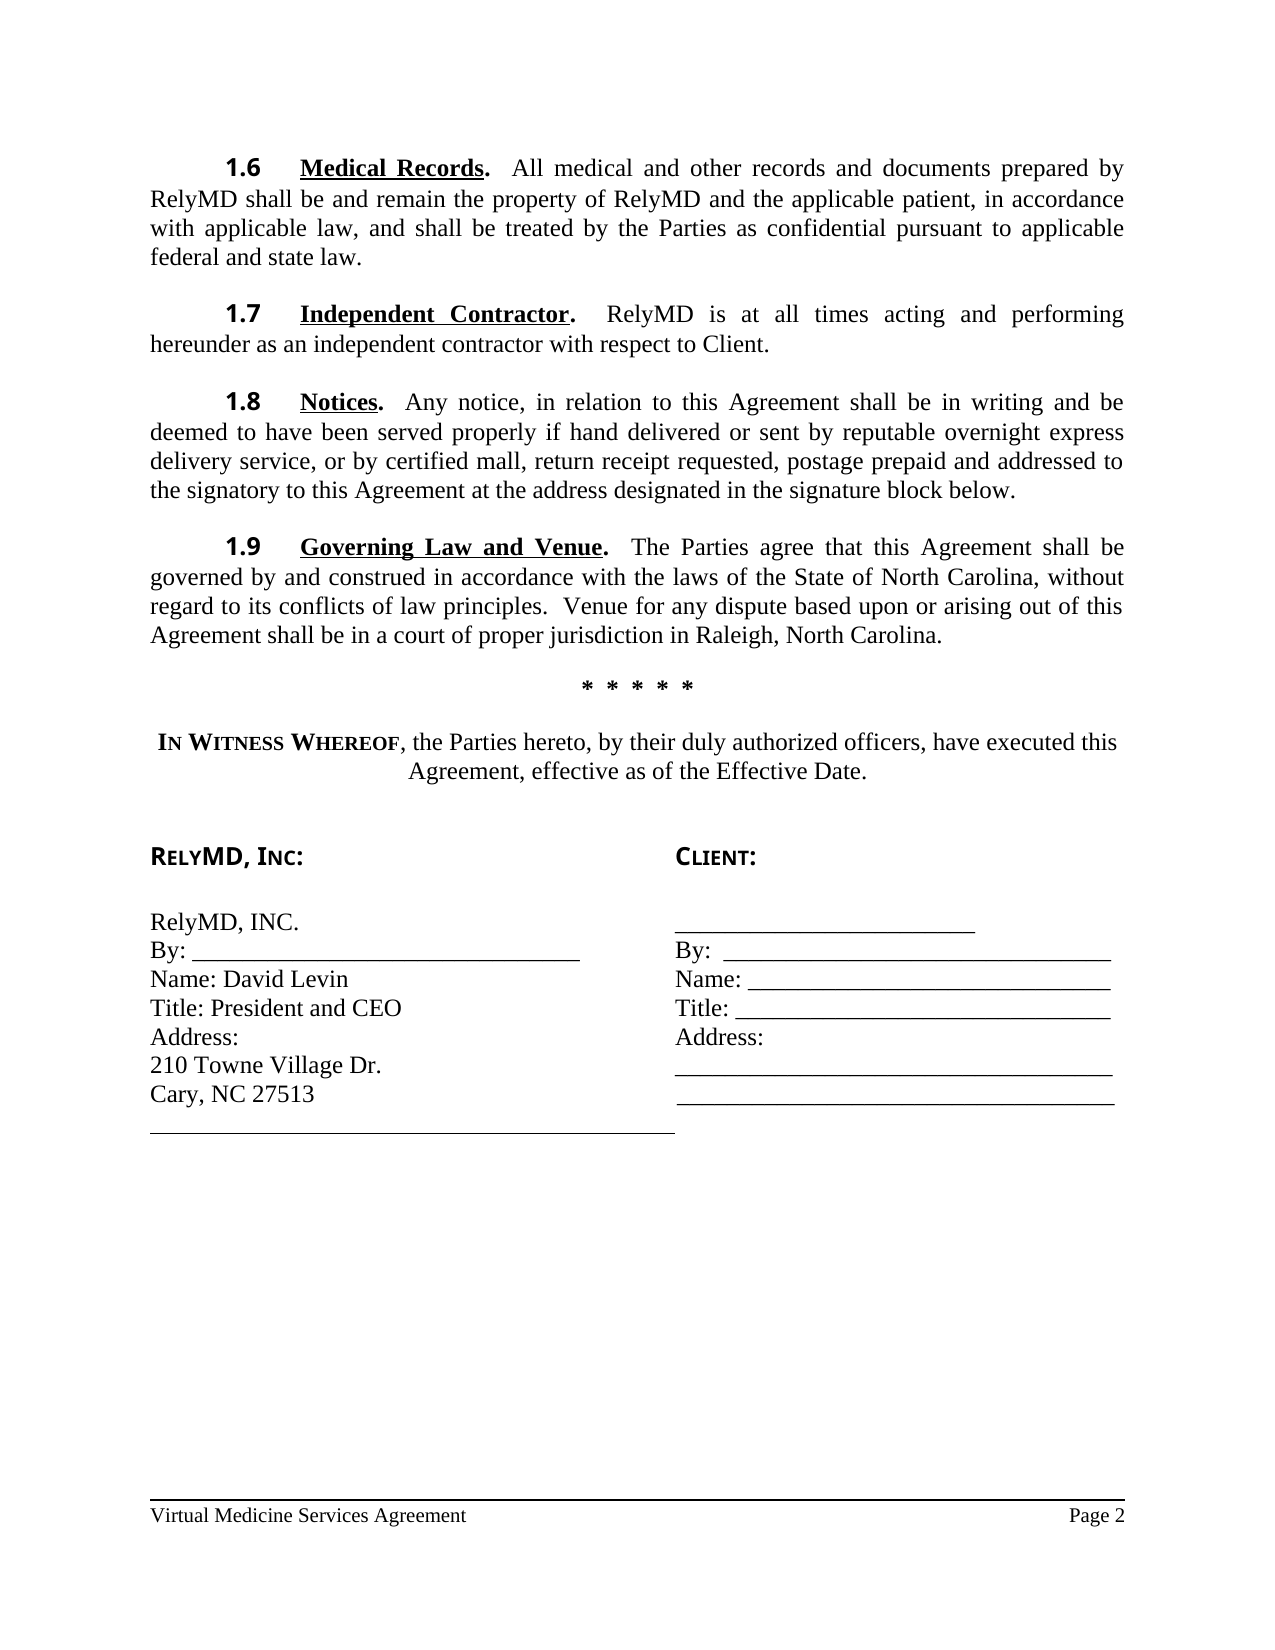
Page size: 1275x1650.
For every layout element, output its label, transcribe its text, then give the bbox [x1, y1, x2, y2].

text Address: Address: [150, 1022, 1125, 1051]
text Title: President and CEO Title: ______________________________ [150, 993, 1125, 1022]
subtitle Governing Law and Venue. The Parties agree that this Agreement shall be governed by and construed in accordance with the laws of the State of North Carolina, without regard to its conflicts of law principles. Venue for any dispute based upon or arising out of this Agreement shall be in a court of proper jurisdiction in Raleigh, North Carolina. [150, 528, 1125, 649]
subtitle Notices. Any notice, in relation to this Agreement shall be in writing and be deemed to have been served properly if hand delivered or sent by reputable overnight express delivery service, or by certified mall, return receipt requested, postage prepaid and addressed to the signatory to this Agreement at the address designated in the signature block below. [150, 383, 1125, 503]
text RelyMD, INC. ________________________ [150, 907, 1125, 936]
text Cary, NC 27513 ___________________________________ [150, 1079, 1125, 1108]
subtitle * * * * * [150, 674, 1125, 702]
text RelyMD, Inc: Client: [150, 839, 1125, 873]
subtitle Independent Contractor. RelyMD is at all times acting and performing hereunder as an independent contractor with respect to Client. [150, 295, 1125, 358]
text Name: David Levin Name: _____________________________ [150, 964, 1125, 993]
subtitle Medical Records. All medical and other records and documents prepared by RelyMD shall be and remain the property of RelyMD and the applicable patient, in accordance with applicable law, and shall be treated by the Parties as confidential pursuant to applicable federal and state law. [150, 150, 1125, 270]
text By: _______________________________ By: _______________________________ [150, 936, 1125, 964]
text 210 Towne Village Dr. ___________________________________ [150, 1051, 1125, 1079]
subtitle In Witness Whereof, the Parties hereto, by their duly authorized officers, have executed this Agreement, effective as of the Effective Date. [150, 727, 1125, 785]
